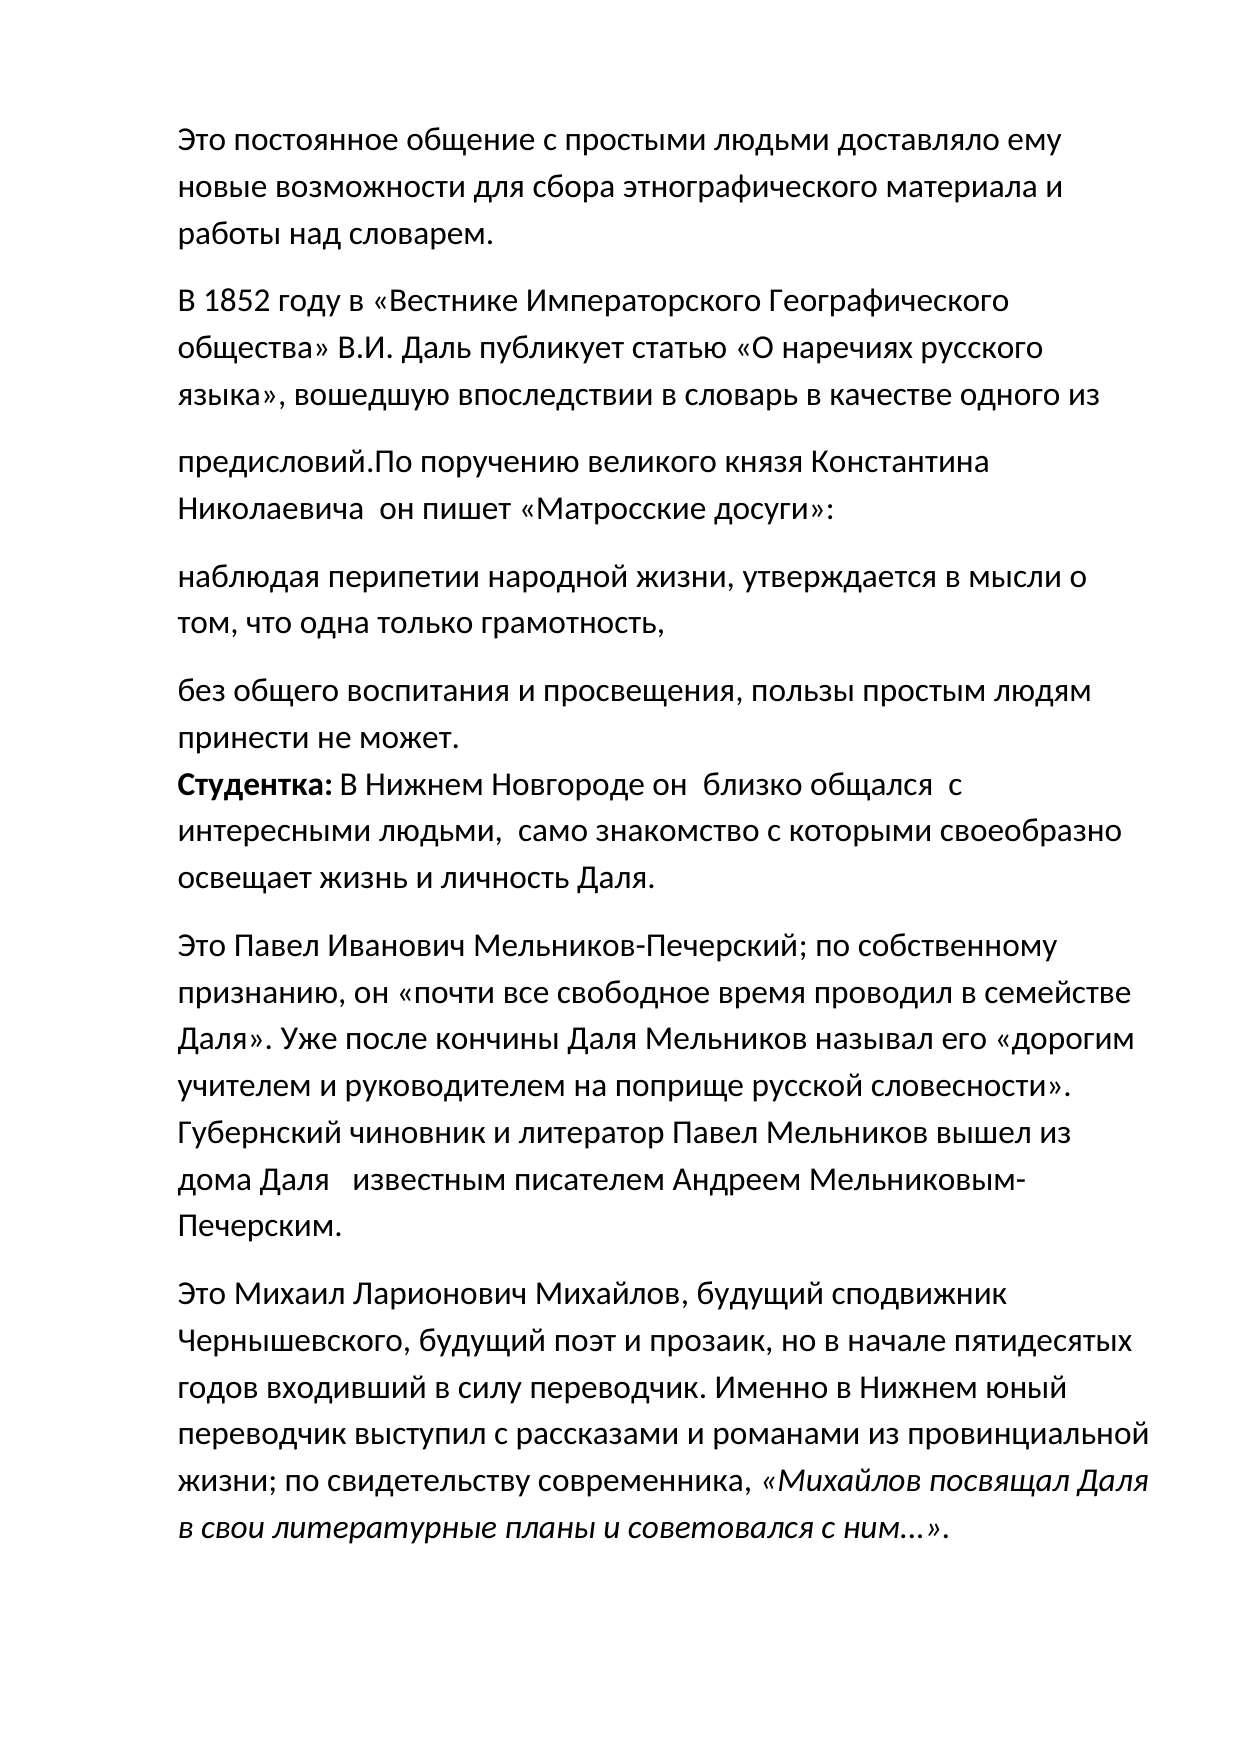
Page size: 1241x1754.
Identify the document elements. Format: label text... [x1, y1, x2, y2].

text Это Михаил Ларионович Михайлов, будущий сподвижник Чернышевского, будущий поэт и прозаик, но в начале пятидесятых годов входивший в силу переводчик. Именно в Нижнем юный переводчик выступил с рассказами и романами из провинциальной жизни; по свидетельству современника, «Михайлов посвящал Даля в свои литературные планы и советовался с ним...». [177, 1272, 1152, 1547]
text без общего воспитания и просвещения, пользы простым людям принести не может. Студентка: В Нижнем Новгороде он близко общался с интересными людьми, само знакомство с которыми своеобразно освещает жизнь и личность Даля. [177, 669, 1152, 897]
text Это постоянное общение с простыми людьми доставляло ему новые возможности для сбора этнографического материала и работы над словарем. [177, 118, 1152, 252]
text предисловий.По поручению великого князя Константина Николаевича он пишет «Матросские досуги»: [177, 440, 1152, 528]
text наблюдая перипетии народной жизни, утверждается в мысли о том, что одна только грамотность, [177, 555, 1152, 642]
text Это Павел Иванович Мельников-Печерский; по собственному признанию, он «почти все свободное время проводил в семействе Даля». Уже после кончины Даля Мельников называл его «дорогим учителем и руководителем на поприще русской словесности». Губернский чиновник и литератор Павел Мельников вышел из дома Даля известным писателем Андреем Мельниковым-Печерским. [177, 924, 1152, 1245]
text В 1852 году в «Вестнике Императорского Географического общества» В.И. Даль публикует статью «О наречиях русского языка», вошедшую впоследствии в словарь в качестве одного из [177, 279, 1152, 413]
